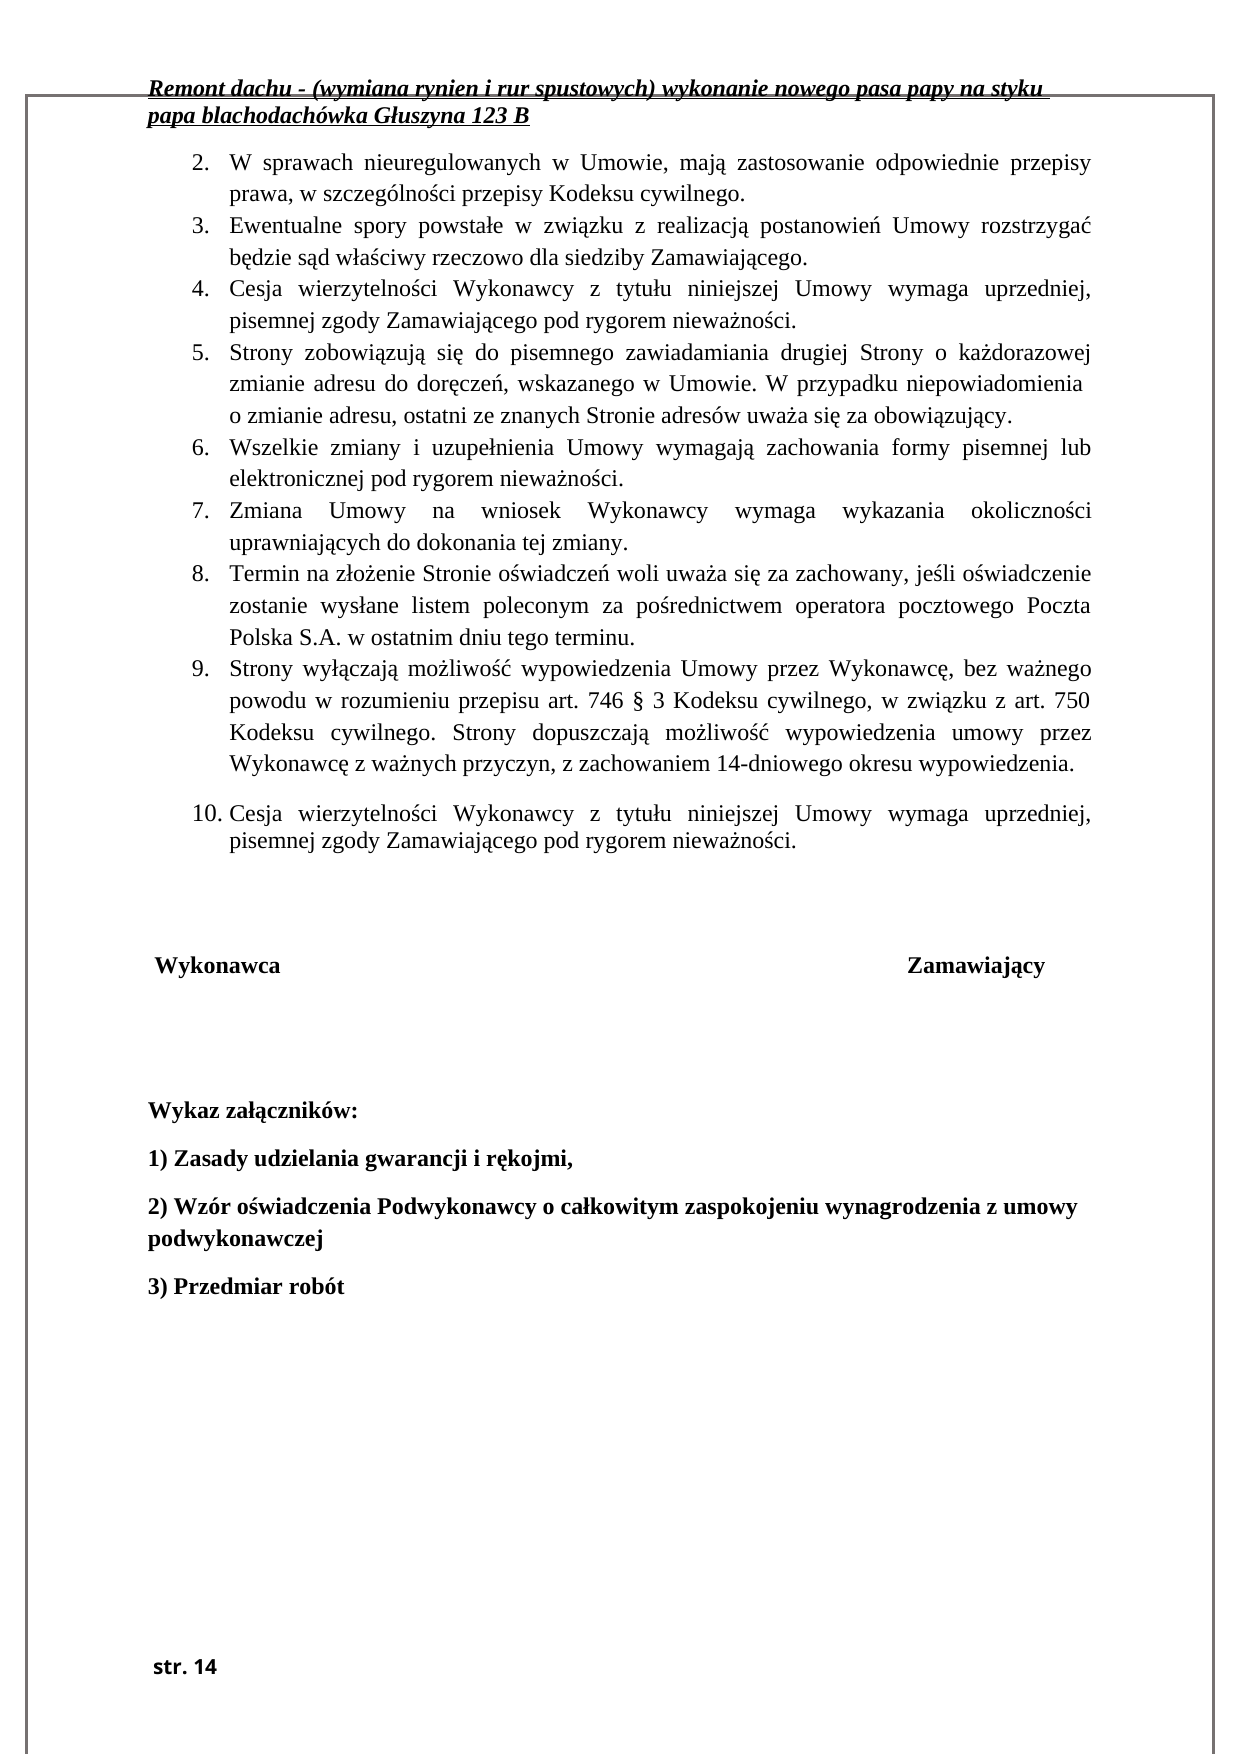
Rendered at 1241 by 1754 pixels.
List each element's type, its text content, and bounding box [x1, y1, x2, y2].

text 2) Wzór oświadczenia Podwykonawcy o całkowitym zaspokojeniu wynagrodzenia z umowy podwykonawczej [148, 1192, 1093, 1252]
text 3) Przedmiar robót [148, 1272, 1093, 1300]
list Zmiana Umowy na wniosek Wykonawcy wymaga wykazania okoliczności uprawniających do dokonania tej zmiany. [192, 496, 1093, 555]
text 1) Zasady udzielania gwarancji i rękojmi, [148, 1144, 1093, 1172]
text Wykonawca Zamawiający [154, 951, 1093, 978]
text Wykaz załączników: [148, 1096, 1093, 1123]
list Strony wyłączają możliwość wypowiedzenia Umowy przez Wykonawcę, bez ważnego powodu w rozumieniu przepisu art. 746 § 3 Kodeksu cywilnego, w związku z art. 750 Kodeksu cywilnego. Strony dopuszczają możliwość wypowiedzenia umowy przez Wykonawcę z ważnych przyczyn, z zachowaniem 14-dniowego okresu wypowiedzenia. [192, 654, 1093, 777]
list Cesja wierzytelności Wykonawcy z tytułu niniejszej Umowy wymaga uprzedniej, pisemnej zgody Zamawiającego pod rygorem nieważności. [192, 274, 1093, 333]
list Wszelkie zmiany i uzupełnienia Umowy wymagają zachowania formy pisemnej lub elektronicznej pod rygorem nieważności. [192, 433, 1093, 492]
list W sprawach nieuregulowanych w Umowie, mają zastosowanie odpowiednie przepisy prawa, w szczególności przepisy Kodeksu cywilnego. [192, 148, 1093, 207]
list Strony zobowiązują się do pisemnego zawiadamiania drugiej Strony o każdorazowej zmianie adresu do doręczeń, wskazanego w Umowie. W przypadku niepowiadomienia o zmianie adresu, ostatni ze znanych Stronie adresów uważa się za obowiązujący. [192, 338, 1093, 428]
list Ewentualne spory powstałe w związku z realizacją postanowień Umowy rozstrzygać będzie sąd właściwy rzeczowo dla siedziby Zamawiającego. [192, 211, 1093, 270]
list Termin na złożenie Stronie oświadczeń woli uważa się za zachowany, jeśli oświadczenie zostanie wysłane listem poleconym za pośrednictwem operatora pocztowego Poczta Polska S.A. w ostatnim dniu tego terminu. [192, 559, 1093, 650]
list Cesja wierzytelności Wykonawcy z tytułu niniejszej Umowy wymaga uprzedniej, pisemnej zgody Zamawiającego pod rygorem nieważności. [192, 798, 1093, 854]
